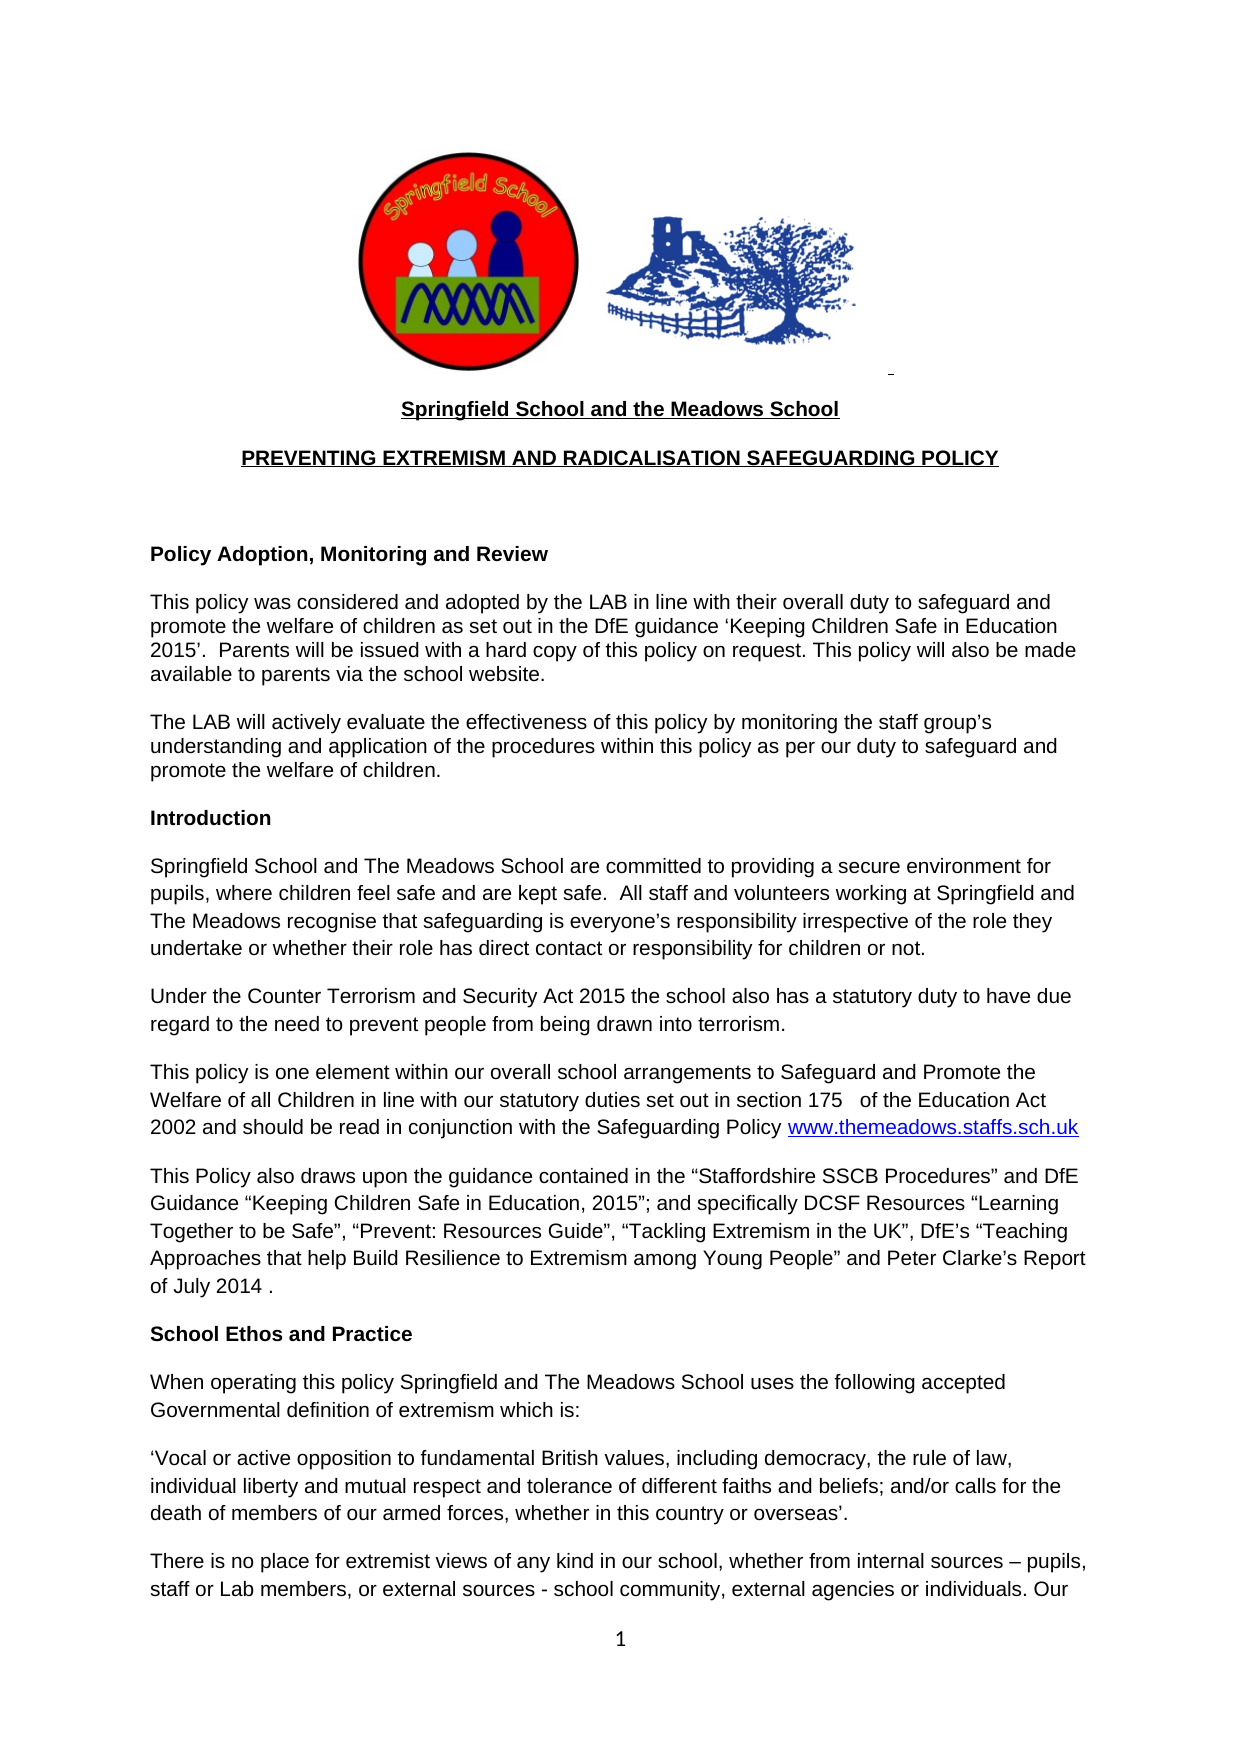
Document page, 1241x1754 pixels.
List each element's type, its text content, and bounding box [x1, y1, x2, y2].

text Introduction [150, 806, 1090, 829]
text School Ethos and Practice [150, 1322, 1090, 1346]
text This policy is one element within our overall school arrangements to Safeguard and Promote the Welfare of all Children in line with our statutory duties set out in section 175 of the Education Act 2002 and should be read in conjunction with the Safeguarding Policy www.themeadows.staffs.sch.uk [150, 1060, 1090, 1139]
picture [352, 150, 889, 373]
text Under the Counter Terrorism and Security Act 2015 the school also has a statutory duty to have due regard to the need to prevent people from being drawn into terrorism. [150, 984, 1090, 1036]
text This Policy also draws upon the guidance contained in the “Staffordshire SSCB Procedures” and DfE Guidance “Keeping Children Safe in Education, 2015”; and specifically DCSF Resources “Learning Together to be Safe”, “Prevent: Resources Guide”, “Tackling Extremism in the UK”, DfE’s “Teaching Approaches that help Build Resilience to Extremism among Young People” and Peter Clarke’s Report of July 2014 . [150, 1163, 1090, 1297]
text When operating this policy Springfield and The Meadows School uses the following accepted Governmental definition of extremism which is: [150, 1370, 1090, 1422]
text Springfield School and The Meadows School are committed to providing a secure environment for pupils, where children feel safe and are kept safe. All staff and volunteers working at Springfield and The Meadows recognise that safeguarding is everyone’s responsibility irrespective of the role they undertake or whether their role has direct contact or responsibility for children or not. [150, 853, 1090, 960]
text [150, 1549, 1090, 1601]
text This policy was considered and adopted by the LAB in line with their overall duty to safeguard and promote the welfare of children as set out in the DfE guidance ‘Keeping Children Safe in Education 2015’. Parents will be issued with a hard copy of this policy on request. This policy will also be made available to parents via the school website. [150, 590, 1090, 686]
text ‘Vocal or active opposition to fundamental British values, including democracy, the rule of law, individual liberty and mutual respect and tolerance of different faiths and beliefs; and/or calls for the death of members of our armed forces, whether in this country or overseas’. [150, 1446, 1090, 1525]
text PREVENTING EXTREMISM AND RADICALISATION SAFEGUARDING POLICY [150, 445, 1090, 469]
text Springfield School and the Meadows School [150, 397, 1090, 421]
text Policy Adoption, Monitoring and Review [150, 542, 1090, 566]
text The LAB will actively evaluate the effectiveness of this policy by monitoring the staff group’s understanding and application of the procedures within this policy as per our duty to safeguard and promote the welfare of children. [150, 710, 1090, 782]
